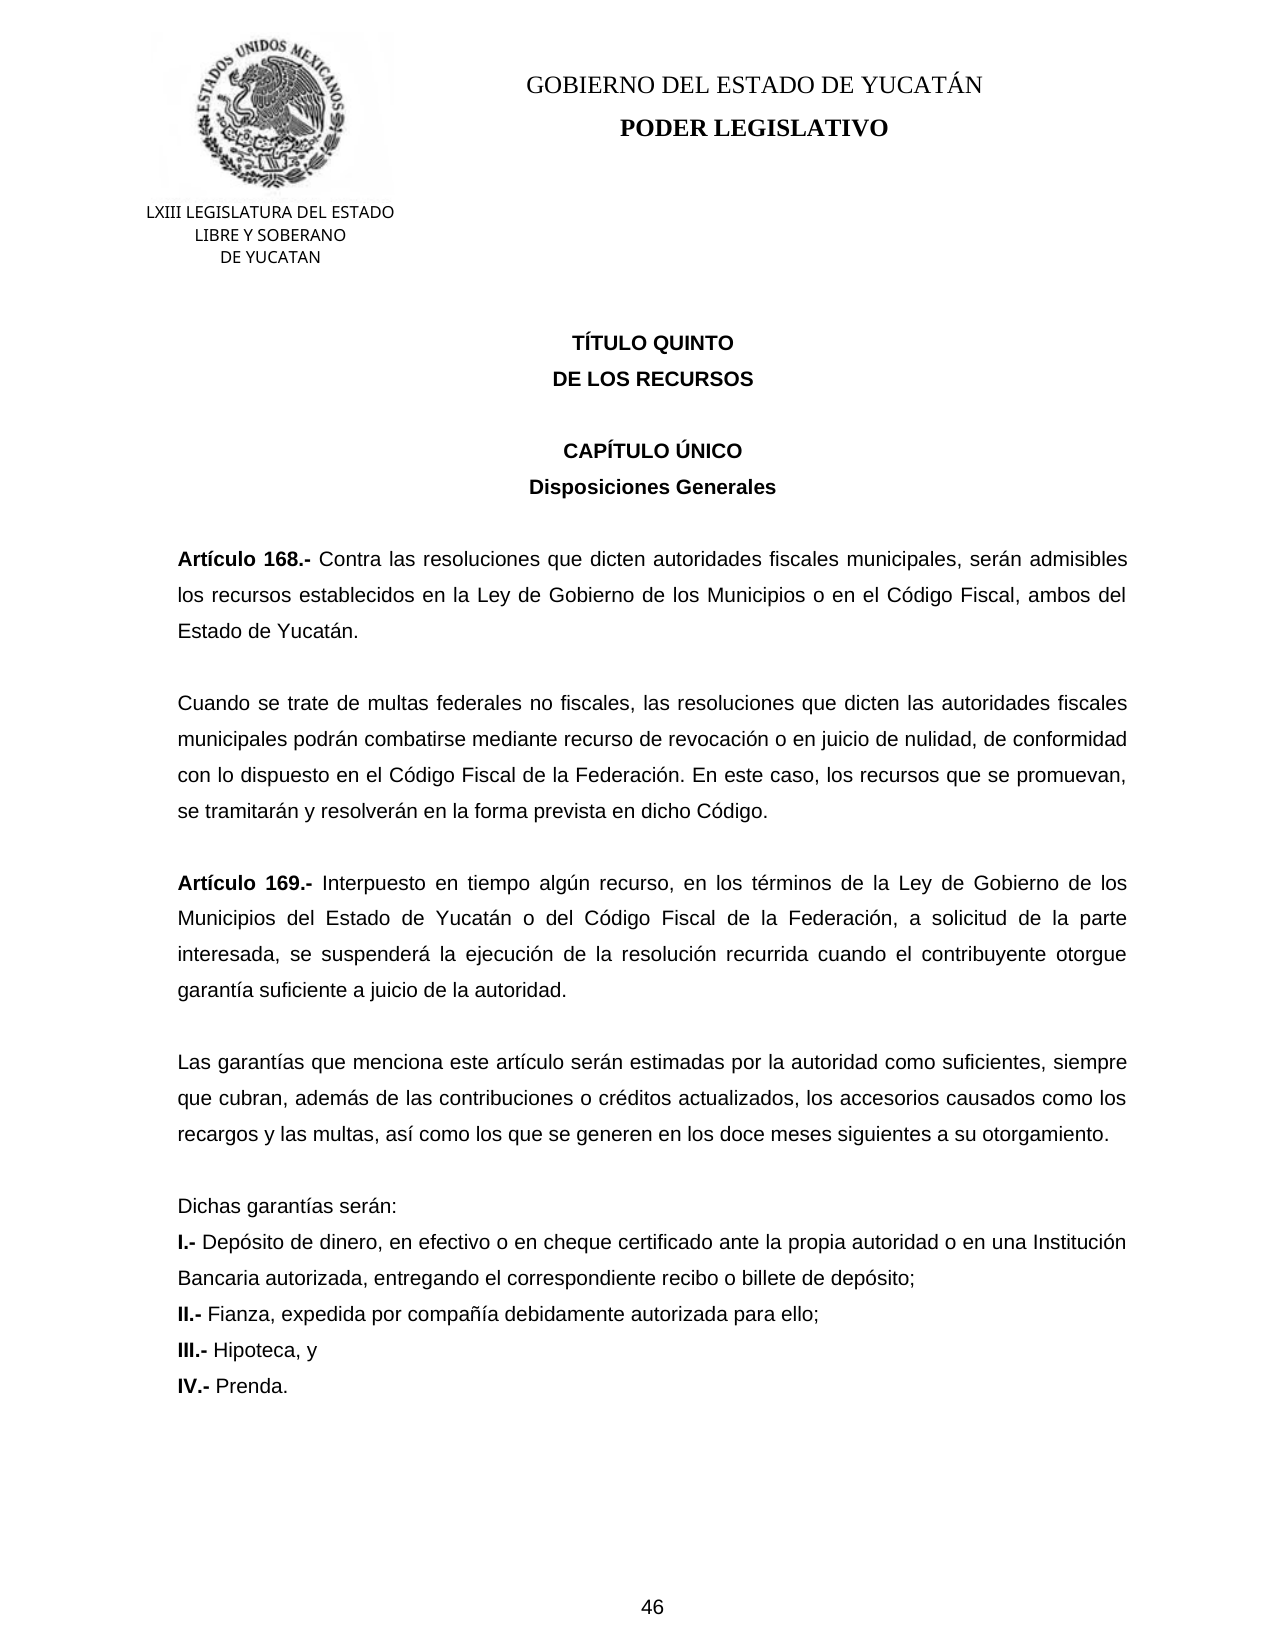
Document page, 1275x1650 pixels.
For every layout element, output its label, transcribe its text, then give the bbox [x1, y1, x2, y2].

text TÍTULO QUINTO [177, 331, 1128, 355]
text Dichas garantías serán: [177, 1194, 1128, 1218]
picture [150, 32, 395, 203]
text III.- Hipoteca, y [177, 1337, 1128, 1361]
text IV.- Prenda. [177, 1373, 1128, 1397]
text I.- Depósito de dinero, en efectivo o en cheque certificado ante la propia autoridad o en una Institución Bancaria autorizada, entregando el correspondiente recibo o billete de depósito; [177, 1230, 1128, 1289]
text DE LOS RECURSOS [177, 367, 1128, 391]
text CAPÍTULO ÚNICO [177, 439, 1128, 463]
text II.- Fianza, expedida por compañía debidamente autorizada para ello; [177, 1302, 1128, 1326]
text Artículo 168.- Contra las resoluciones que dicten autoridades fiscales municipales, serán admisibles los recursos establecidos en la Ley de Gobierno de los Municipios o en el Código Fiscal, ambos del Estado de Yucatán. [177, 547, 1128, 643]
text Cuando se trate de multas federales no fiscales, las resoluciones que dicten las autoridades fiscales municipales podrán combatirse mediante recurso de revocación o en juicio de nulidad, de conformidad con lo dispuesto en el Código Fiscal de la Federación. En este caso, los recursos que se promuevan, se tramitarán y resolverán en la forma prevista en dicho Código. [177, 691, 1128, 822]
text Artículo 169.- Interpuesto en tiempo algún recurso, en los términos de la Ley de Gobierno de los Municipios del Estado de Yucatán o del Código Fiscal de la Federación, a solicitud de la parte interesada, se suspenderá la ejecución de la resolución recurrida cuando el contribuyente otorgue garantía suficiente a juicio de la autoridad. [177, 870, 1128, 1002]
text Las garantías que menciona este artículo serán estimadas por la autoridad como suficientes, siempre que cubran, además de las contribuciones o créditos actualizados, los accesorios causados como los recargos y las multas, así como los que se generen en los doce meses siguientes a su otorgamiento. [177, 1050, 1128, 1146]
text Disposiciones Generales [177, 475, 1128, 499]
